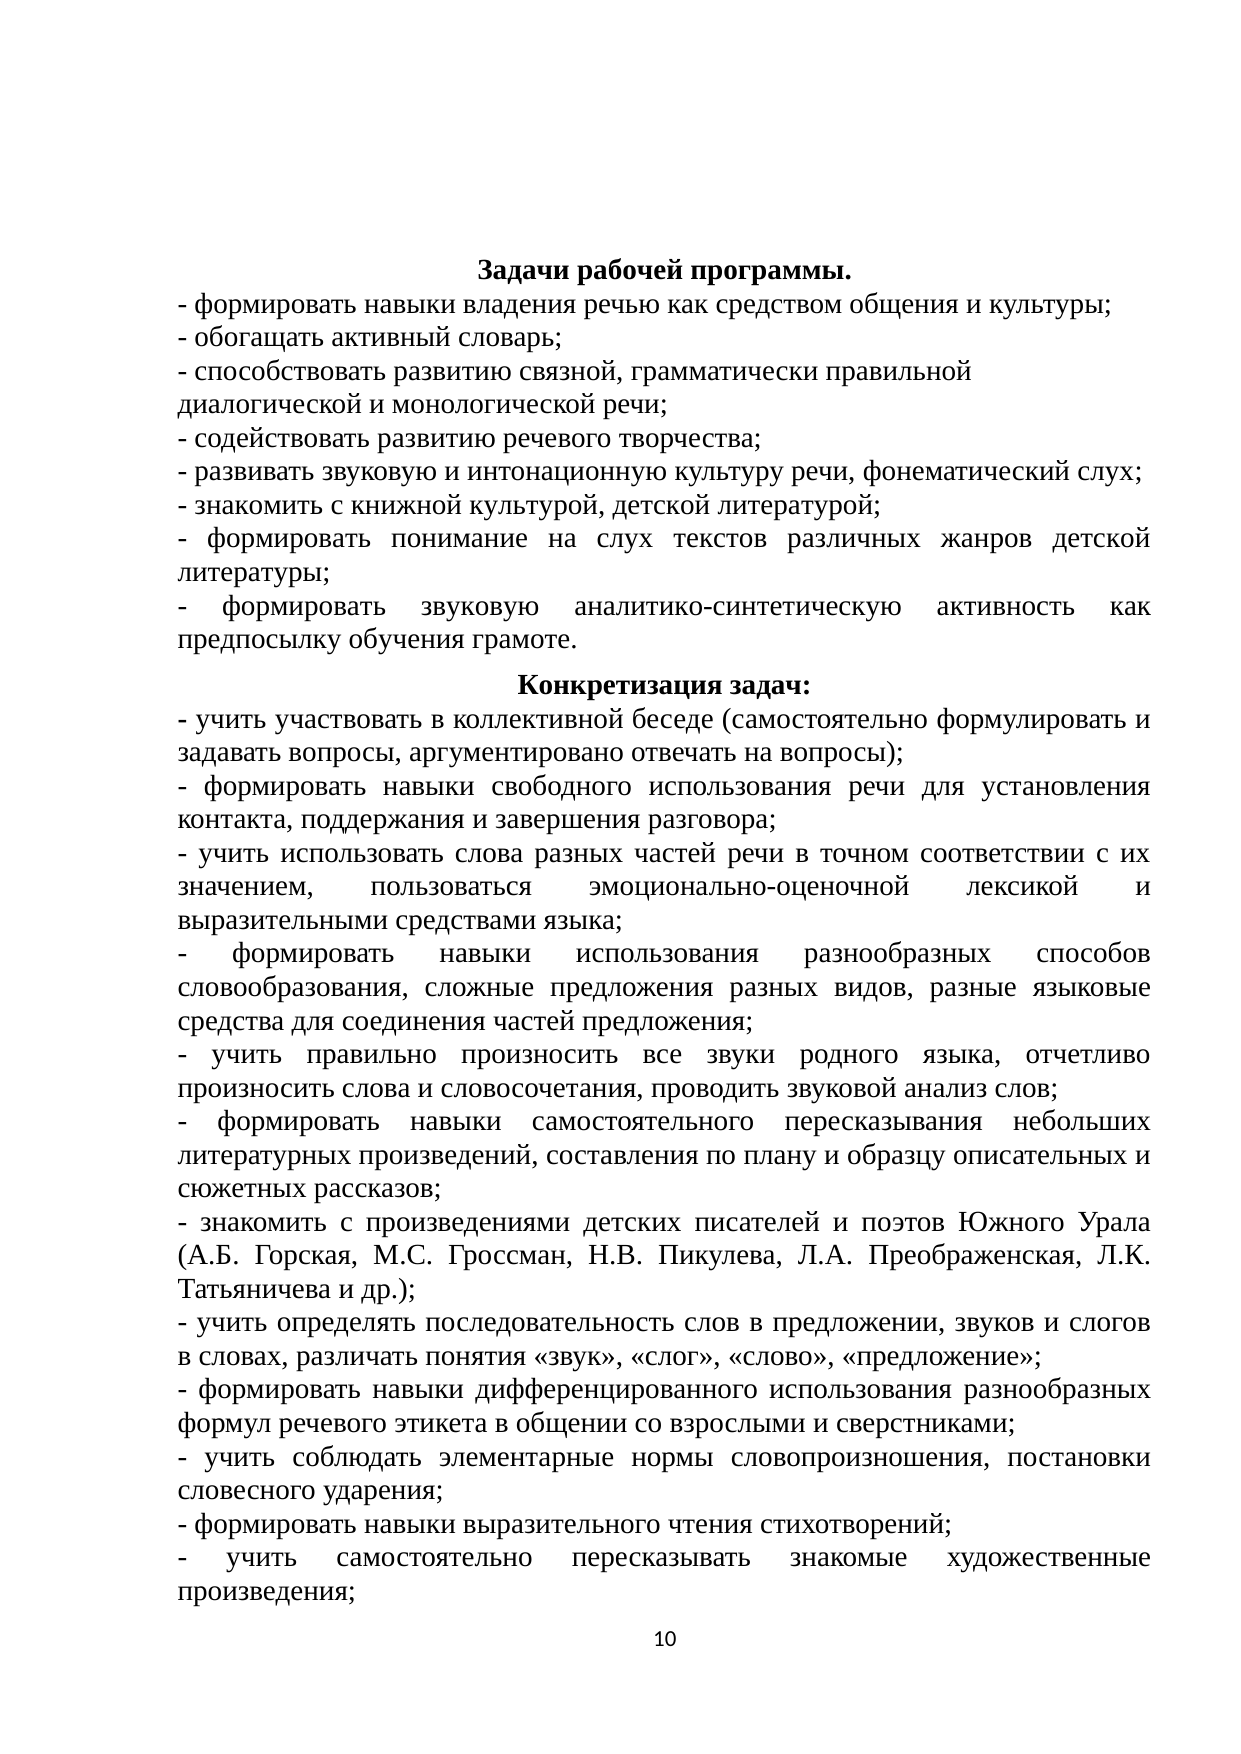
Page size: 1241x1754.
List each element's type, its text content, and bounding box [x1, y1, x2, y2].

text - учить участвовать в коллективной беседе (самостоятельно формулировать и задавать вопросы, аргументировано отвечать на вопросы); [177, 701, 1152, 768]
text - учить правильно произносить все звуки родного языка, отчетливо произносить слова и словосочетания, проводить звуковой анализ слов; [177, 1036, 1152, 1103]
text Задачи рабочей программы. [177, 252, 1152, 286]
text - формировать понимание на слух текстов различных жанров детской литературы; [177, 521, 1152, 588]
text - знакомить с произведениями детских писателей и поэтов Южного Урала (А.Б. Горская, М.С. Гроссман, Н.В. Пикулева, Л.А. Преображенская, Л.К. Татьяничева и др.); [177, 1204, 1152, 1304]
text - формировать навыки владения речью как средством общения и культуры; [177, 286, 1152, 319]
text - формировать навыки выразительного чтения стихотворений; [177, 1506, 1152, 1539]
text - обогащать активный словарь; [177, 319, 1152, 353]
text - знакомить с книжной культурой, детской литературой; [177, 487, 1152, 521]
text - развивать звуковую и интонационную культуру речи, фонематический слух; [177, 453, 1152, 487]
text - учить соблюдать элементарные нормы словопроизношения, постановки словесного ударения; [177, 1439, 1152, 1506]
text - способствовать развитию связной, грамматически правильной диалогической и монологической речи; [177, 353, 1152, 420]
text - формировать навыки использования разнообразных способов словообразования, сложные предложения разных видов, разные языковые средства для соединения частей предложения; [177, 936, 1152, 1036]
text - учить самостоятельно пересказывать знакомые художественные произведения; [177, 1539, 1152, 1606]
text - формировать навыки свободного использования речи для установления контакта, поддержания и завершения разговора; [177, 768, 1152, 835]
text - формировать навыки дифференцированного использования разнообразных формул речевого этикета в общении со взрослыми и сверстниками; [177, 1372, 1152, 1439]
text - учить определять последовательность слов в предложении, звуков и слогов в словах, различать понятия «звук», «слог», «слово», «предложение»; [177, 1304, 1152, 1372]
text - формировать навыки самостоятельного пересказывания небольших литературных произведений, составления по плану и образцу описательных и сюжетных рассказов; [177, 1103, 1152, 1204]
text Конкретизация задач: [177, 667, 1152, 701]
text - формировать звуковую аналитико-синтетическую активность как предпосылку обучения грамоте. [177, 588, 1152, 655]
text - учить использовать слова разных частей речи в точном соответствии с их значением, пользоваться эмоционально-оценочной лексикой и выразительными средствами языка; [177, 835, 1152, 936]
text - содействовать развитию речевого творчества; [177, 420, 1152, 453]
